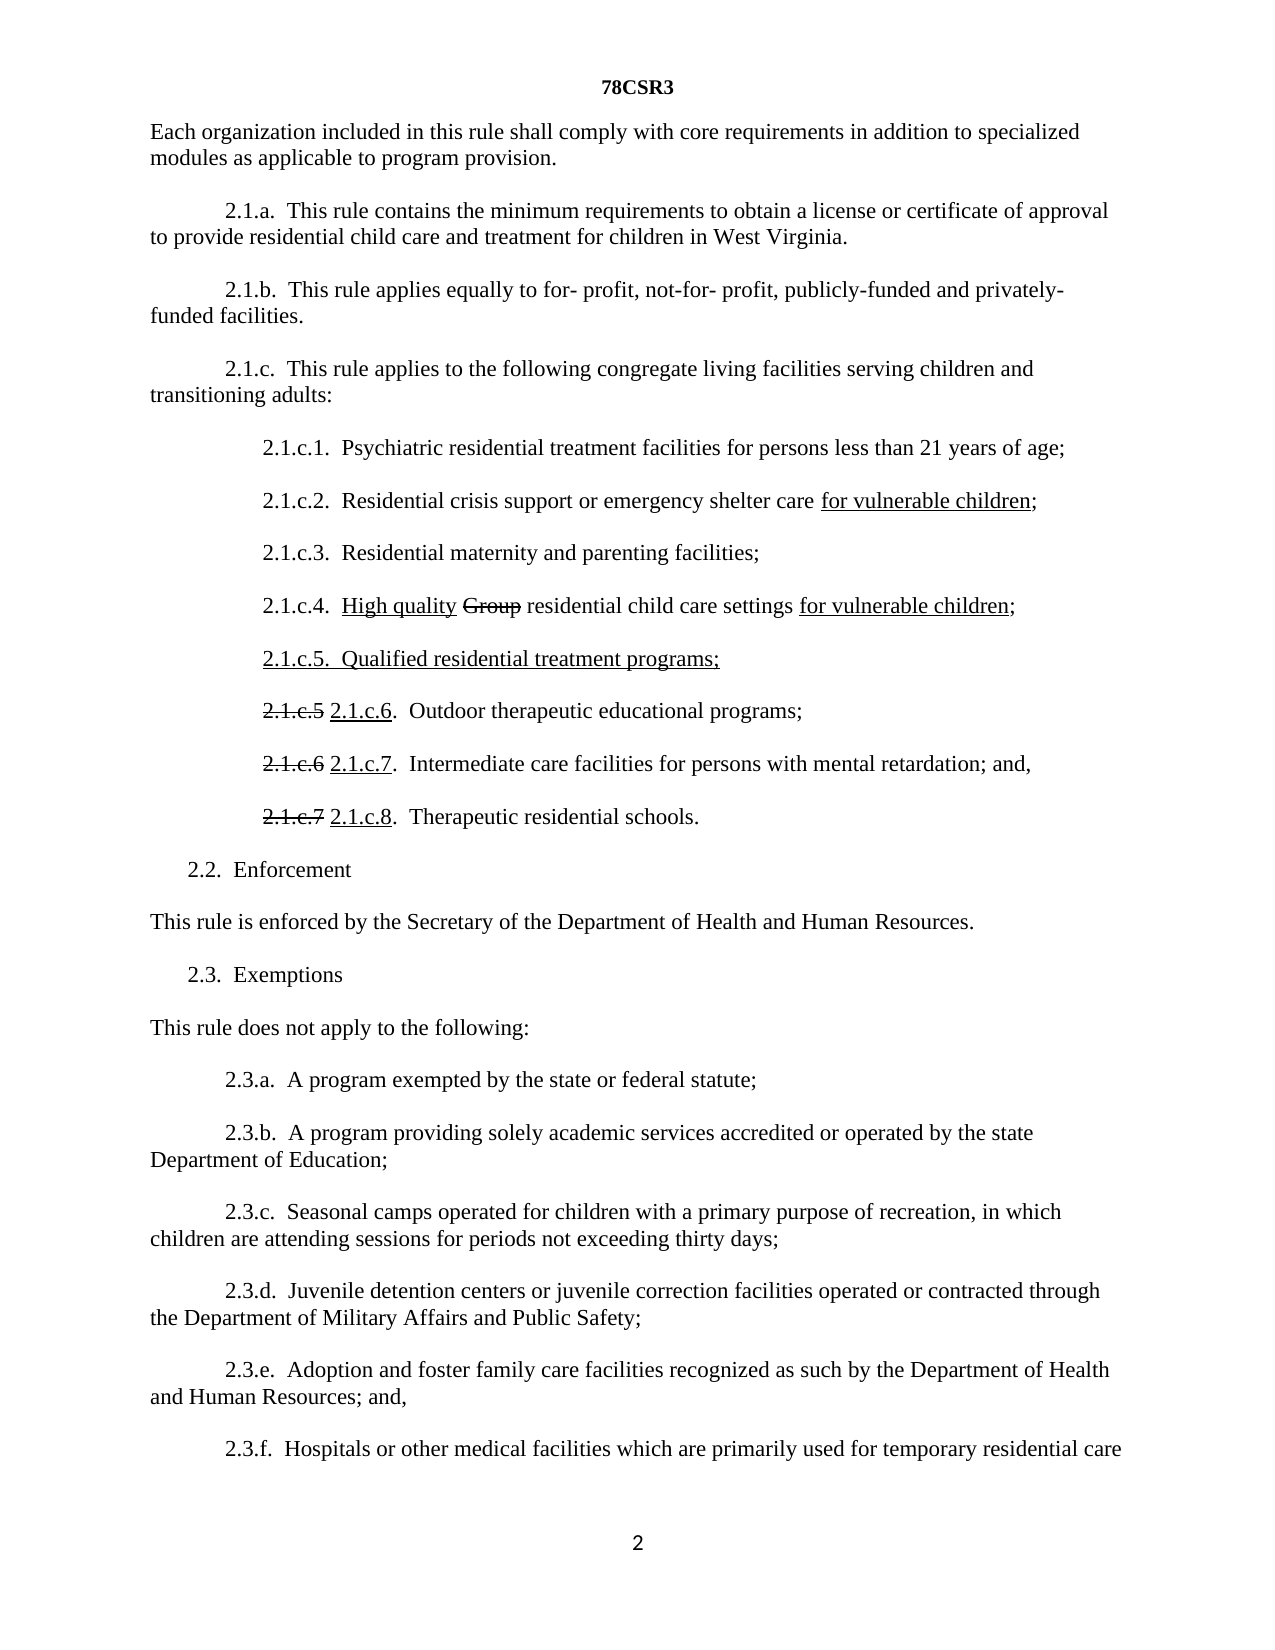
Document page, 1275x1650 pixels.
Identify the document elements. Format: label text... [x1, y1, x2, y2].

text 2.1.b. This rule applies equally to for- profit, not-for- profit, publicly-funded and privately- [187, 276, 1125, 302]
text This rule does not apply to the following: [150, 1014, 1125, 1040]
text 2.3.d. Juvenile detention centers or juvenile correction facilities operated or contracted through [187, 1277, 1125, 1304]
text and Human Resources; and, [150, 1383, 1125, 1409]
text 2.3. Exemptions [187, 961, 1125, 987]
text the Department of Military Affairs and Public Safety; [150, 1304, 1125, 1330]
text 2.2. Enforcement [150, 856, 1125, 882]
text children are attending sessions for periods not exceeding thirty days; [150, 1225, 1125, 1251]
text This rule is enforced by the Secretary of the Department of Health and Human Resources. [150, 908, 1125, 935]
text transitioning adults: [150, 381, 1125, 408]
text 2.1.c. This rule applies to the following congregate living facilities serving children and [187, 355, 1125, 381]
text funded facilities. [150, 302, 1125, 329]
text Department of Education; [150, 1146, 1125, 1172]
text 2.1.c.3. Residential maternity and parenting facilities; [225, 539, 1125, 566]
text 2.1.a. This rule contains the minimum requirements to obtain a license or certificate of approval [187, 197, 1125, 223]
text 2.1.c.4. High quality Group residential child care settings for vulnerable children; [225, 592, 1125, 618]
text 2.1.c.6 2.1.c.7. Intermediate care facilities for persons with mental retardation; and, [225, 750, 1125, 777]
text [150, 118, 1125, 171]
text 2.3.e. Adoption and foster family care facilities recognized as such by the Department of Health [187, 1356, 1125, 1383]
text 2.1.c.5. Qualified residential treatment programs; [225, 645, 1125, 671]
text 2.1.c.2. Residential crisis support or emergency shelter care for vulnerable children; [225, 487, 1125, 513]
text 2.1.c.5 2.1.c.6. Outdoor therapeutic educational programs; [225, 698, 1125, 724]
text to provide residential child care and treatment for children in West Virginia. [150, 223, 1125, 249]
text 2.3.b. A program providing solely academic services accredited or operated by the state [187, 1119, 1125, 1146]
text 2.3.a. A program exempted by the state or federal statute; [187, 1067, 1125, 1093]
text 2.3.f. Hospitals or other medical facilities which are primarily used for temporary residential care [187, 1436, 1125, 1462]
text 2.3.c. Seasonal camps operated for children with a primary purpose of recreation, in which [187, 1198, 1125, 1225]
text 2.1.c.1. Psychiatric residential treatment facilities for persons less than 21 years of age; [225, 434, 1125, 460]
text 2.1.c.7 2.1.c.8. Therapeutic residential schools. [225, 803, 1125, 829]
